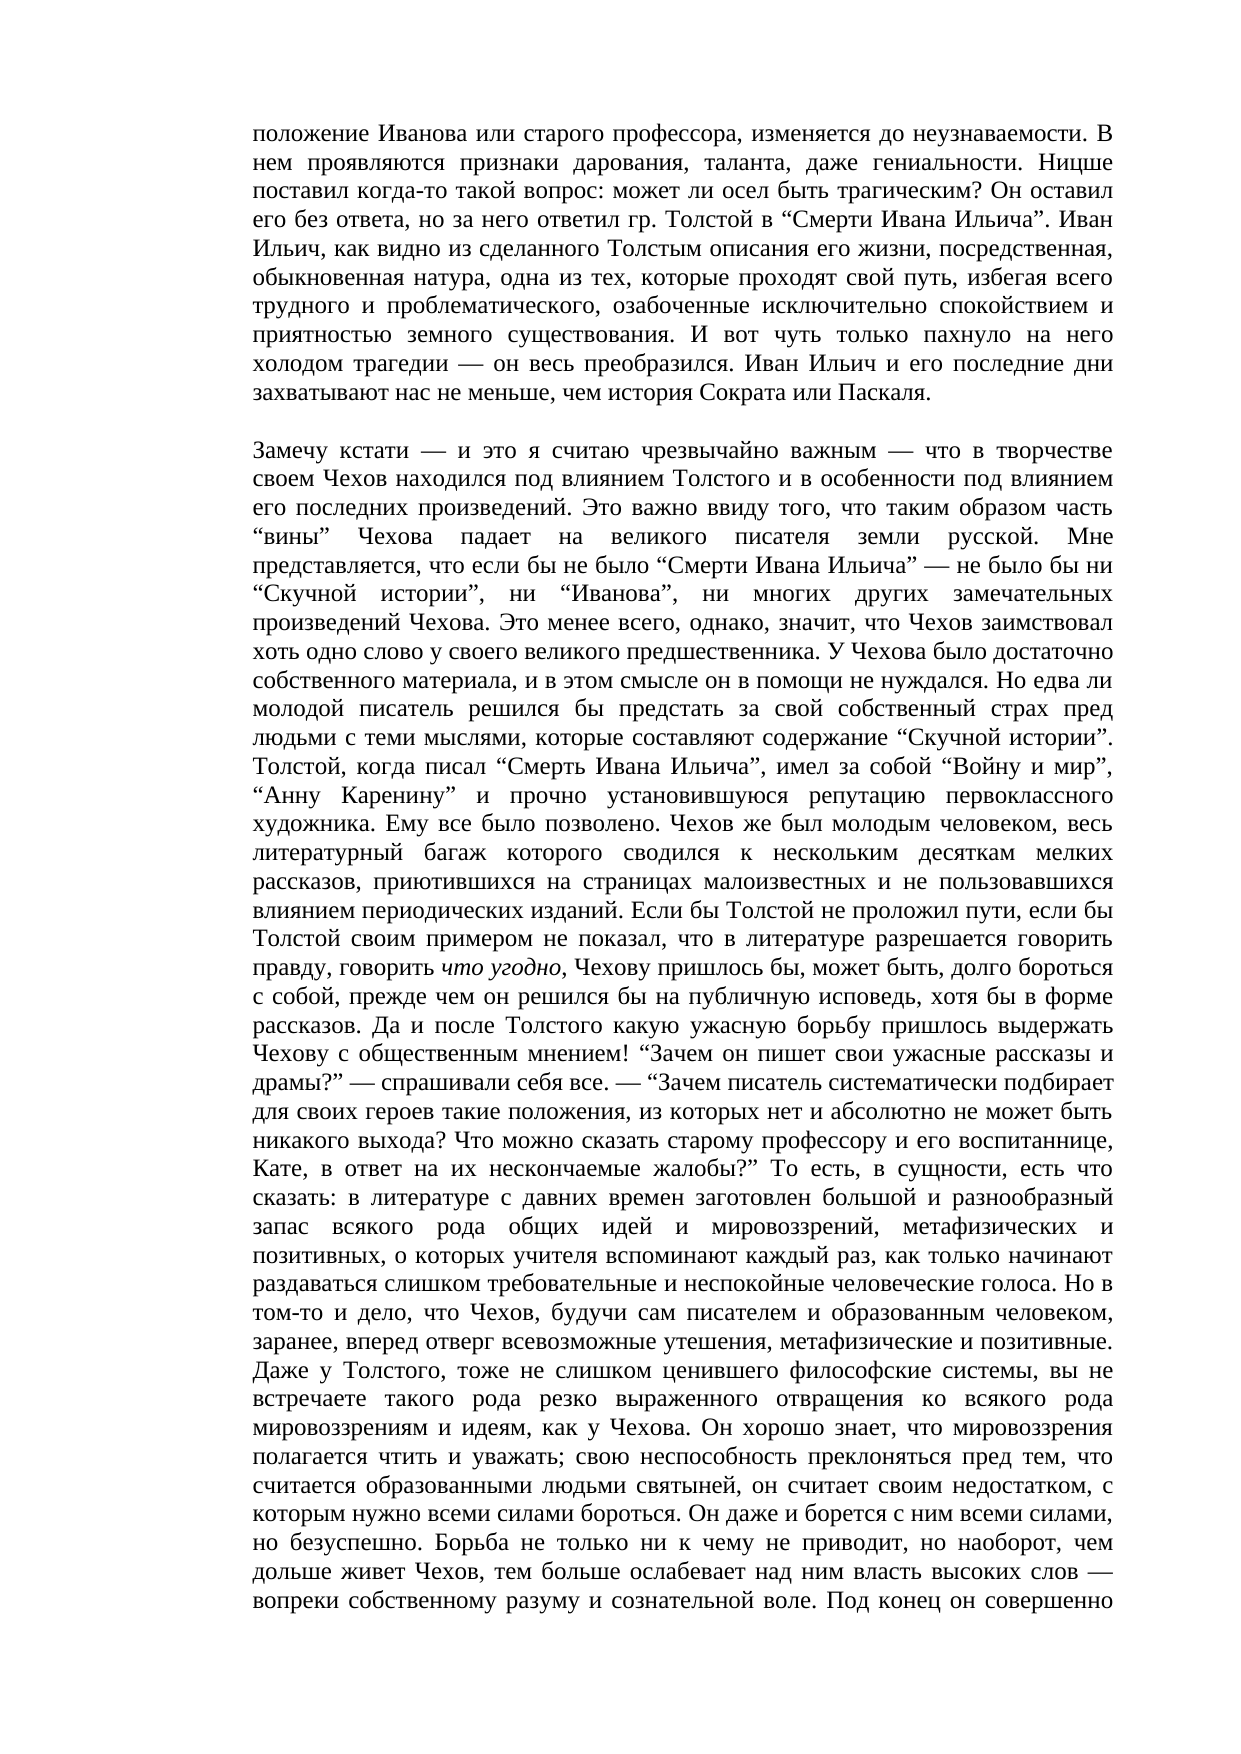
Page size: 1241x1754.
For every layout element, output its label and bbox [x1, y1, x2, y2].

text [252, 435, 1114, 1613]
text [252, 118, 1114, 406]
